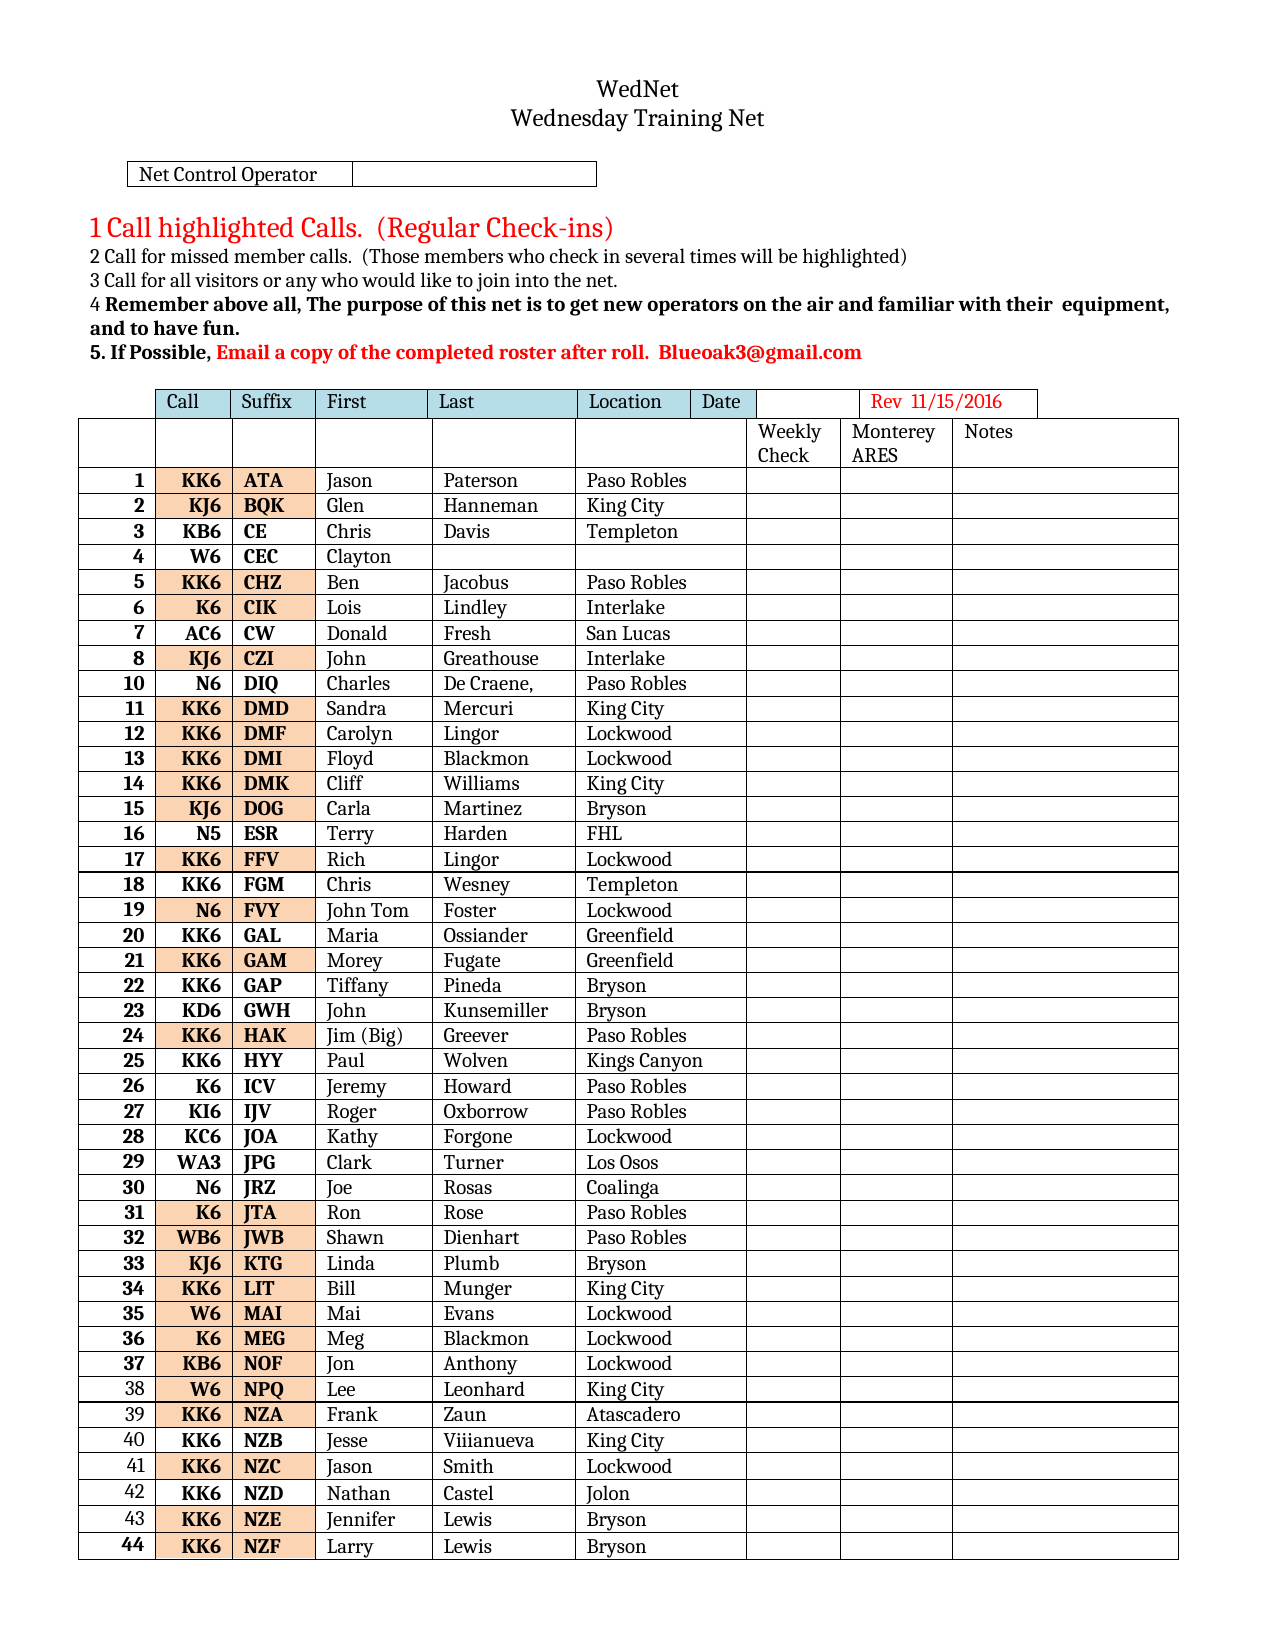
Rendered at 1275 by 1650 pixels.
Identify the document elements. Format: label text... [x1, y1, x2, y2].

table_cell Bryson [576, 973, 746, 997]
table_cell 1 [79, 468, 155, 493]
table_cell Notes [953, 419, 1178, 467]
table_cell [953, 1100, 1178, 1123]
table_cell [747, 1302, 840, 1326]
table_cell KK6 [156, 973, 232, 997]
table_cell Lewis [433, 1533, 575, 1558]
table_cell [841, 1023, 952, 1048]
table_cell 6 [79, 595, 155, 620]
table_cell Fugate [433, 948, 575, 972]
table_cell KC6 [156, 1125, 232, 1149]
table_cell W6 [156, 1377, 232, 1401]
table_cell King City [576, 1377, 746, 1401]
table_cell Templeton [576, 873, 746, 897]
table_cell 29 [79, 1150, 155, 1174]
table_cell Martinez [433, 797, 575, 821]
table_cell CE [233, 519, 315, 543]
table_cell [747, 519, 840, 543]
table_cell NPQ [233, 1377, 315, 1401]
table_cell [841, 1327, 952, 1351]
table_cell Greever [433, 1023, 575, 1048]
text 4 Remember above all, The purpose of this net is to get new operators on the air and familiar with their equipment, and to have fun. [90, 293, 1185, 341]
table_cell Lockwood [576, 1125, 746, 1149]
table_cell KJ6 [156, 1251, 232, 1276]
table_cell [841, 898, 952, 922]
table_cell Plumb [433, 1251, 575, 1276]
table_cell Paso Robles [576, 1100, 746, 1123]
table_cell Linda [316, 1251, 432, 1276]
table_cell [841, 797, 952, 821]
table_cell 4 [79, 545, 155, 569]
table_cell King City [576, 1277, 746, 1301]
table_cell Shawn [316, 1226, 432, 1250]
table_cell [747, 1453, 840, 1479]
table_cell 7 [79, 621, 155, 645]
table_cell [747, 973, 840, 997]
table_cell [841, 1125, 952, 1149]
table_cell 33 [79, 1251, 155, 1276]
table_cell [747, 898, 840, 922]
table_cell [953, 722, 1178, 746]
table_cell [747, 1150, 840, 1174]
table_cell Munger [433, 1277, 575, 1301]
table_cell [953, 822, 1178, 846]
table_cell N5 [156, 822, 232, 846]
table_cell [953, 1453, 1178, 1479]
table_cell Ron [316, 1201, 432, 1225]
table_cell [747, 923, 840, 947]
table_cell 36 [79, 1327, 155, 1351]
table_cell Lockwood [576, 1453, 746, 1479]
table_cell 18 [79, 873, 155, 897]
table_cell DIQ [233, 671, 315, 696]
table_cell [953, 1074, 1178, 1098]
table_cell FVY [233, 898, 315, 922]
table_cell [841, 722, 952, 746]
table_cell 23 [79, 998, 155, 1022]
table_cell [953, 595, 1178, 620]
table_cell [841, 1100, 952, 1123]
table_cell Greenfield [576, 923, 746, 947]
table_cell Maria [316, 923, 432, 947]
table_cell [953, 1150, 1178, 1174]
table_cell BQK [233, 494, 315, 518]
table_header Last [428, 390, 577, 418]
table_cell 40 [79, 1428, 155, 1452]
table_cell Rich [316, 847, 432, 871]
table_cell [841, 494, 952, 518]
table_header Rev 11/15/2016 [860, 390, 1037, 418]
table_cell KD6 [156, 998, 232, 1022]
table_cell [953, 998, 1178, 1022]
table_cell WB6 [156, 1226, 232, 1250]
table_cell [841, 747, 952, 771]
table_cell KK6 [156, 873, 232, 897]
table_cell CIK [233, 595, 315, 620]
table_cell Paterson [433, 468, 575, 493]
table_cell [747, 772, 840, 796]
table_cell ESR [233, 822, 315, 846]
table_cell MAI [233, 1302, 315, 1326]
table_cell Kathy [316, 1125, 432, 1149]
table_cell [747, 873, 840, 897]
table_cell 14 [79, 772, 155, 796]
table_cell Bill [316, 1277, 432, 1301]
table_cell [953, 671, 1178, 696]
table_cell [747, 1251, 840, 1276]
table_cell 21 [79, 948, 155, 972]
table_cell KB6 [156, 519, 232, 543]
table_cell GWH [233, 998, 315, 1022]
table_cell DMD [233, 697, 315, 721]
table_cell Clayton [316, 545, 432, 569]
table_cell Donald [316, 621, 432, 645]
table_cell [953, 697, 1178, 721]
table_cell Carla [316, 797, 432, 821]
table_cell Jason [316, 1453, 432, 1479]
table_cell [747, 1277, 840, 1301]
table_cell Lindley [433, 595, 575, 620]
table_cell Bryson [576, 797, 746, 821]
table_cell W6 [156, 545, 232, 569]
table_cell [953, 1049, 1178, 1073]
table_cell Lois [316, 595, 432, 620]
table_cell N6 [156, 671, 232, 696]
table_cell AC6 [156, 621, 232, 645]
table_cell Nathan [316, 1480, 432, 1505]
table_cell Lee [316, 1377, 432, 1401]
table_cell Lockwood [576, 1352, 746, 1376]
table_cell Larry [316, 1533, 432, 1558]
table_cell ICV [233, 1074, 315, 1098]
table_cell KK6 [156, 1428, 232, 1452]
table_cell ATA [233, 468, 315, 493]
table_cell [841, 998, 952, 1022]
table_cell Dienhart [433, 1226, 575, 1250]
table_cell [433, 545, 575, 569]
table_cell KK6 [156, 847, 232, 871]
table_cell Lockwood [576, 898, 746, 922]
table_cell Turner [433, 1150, 575, 1174]
table_cell DMK [233, 772, 315, 796]
table_cell JPG [233, 1150, 315, 1174]
table_cell [841, 1074, 952, 1098]
table_cell 17 [79, 847, 155, 871]
table_cell [233, 419, 315, 467]
table_cell [747, 1201, 840, 1225]
table_cell CEC [233, 545, 315, 569]
table_cell 28 [79, 1125, 155, 1149]
table_cell NZC [233, 1453, 315, 1479]
table_cell [747, 621, 840, 645]
table_header Suffix [231, 390, 315, 418]
table_header Location [578, 390, 690, 418]
table_cell Williams [433, 772, 575, 796]
table_cell [953, 494, 1178, 518]
table_cell 31 [79, 1201, 155, 1225]
table_cell Lingor [433, 847, 575, 871]
table_cell Fresh [433, 621, 575, 645]
table_cell 30 [79, 1175, 155, 1200]
table_cell JRZ [233, 1175, 315, 1200]
table_cell [841, 1403, 952, 1427]
table_cell Chris [316, 519, 432, 543]
table_cell 15 [79, 797, 155, 821]
table_cell King City [576, 494, 746, 518]
table_cell K6 [156, 1074, 232, 1098]
table_cell Charles [316, 671, 432, 696]
table_cell Glen [316, 494, 432, 518]
table_cell [953, 1251, 1178, 1276]
table_cell 32 [79, 1226, 155, 1250]
table_cell MEG [233, 1327, 315, 1351]
table_cell KK6 [156, 1277, 232, 1301]
table_cell [953, 797, 1178, 821]
table_cell [747, 468, 840, 493]
table_cell N6 [156, 898, 232, 922]
table_cell 12 [79, 722, 155, 746]
table_cell 25 [79, 1049, 155, 1073]
table_cell KK6 [156, 1049, 232, 1073]
table_cell KK6 [156, 1533, 232, 1558]
table_cell [953, 1352, 1178, 1376]
table_cell [747, 494, 840, 518]
table_cell Oxborrow [433, 1100, 575, 1123]
table_cell [747, 1327, 840, 1351]
table_cell Tiffany [316, 973, 432, 997]
table_cell Monterey ARES [841, 419, 952, 467]
table_cell [953, 1403, 1178, 1427]
table_cell [747, 797, 840, 821]
table_cell Los Osos [576, 1150, 746, 1174]
table_cell Ossiander [433, 923, 575, 947]
table_cell KK6 [156, 1506, 232, 1532]
table_cell King City [576, 772, 746, 796]
table_cell HYY [233, 1049, 315, 1073]
table_cell [747, 1074, 840, 1098]
table_cell [747, 1428, 840, 1452]
table_cell [953, 1506, 1178, 1532]
table_cell Paso Robles [576, 468, 746, 493]
table_cell [747, 1480, 840, 1505]
table_cell Paso Robles [576, 1201, 746, 1225]
table_cell Paso Robles [576, 1023, 746, 1048]
table_cell Ben [316, 570, 432, 594]
table_cell 35 [79, 1302, 155, 1326]
table_cell Bryson [576, 1251, 746, 1276]
table_cell Jim (Big) [316, 1023, 432, 1048]
table_cell 16 [79, 822, 155, 846]
table_header Net Control Operator [128, 162, 352, 186]
table_cell KK6 [156, 697, 232, 721]
table_cell [747, 747, 840, 771]
table_cell [747, 646, 840, 670]
table_cell 2 [79, 494, 155, 518]
table_cell [953, 898, 1178, 922]
table_cell John [316, 646, 432, 670]
table_cell Greenfield [576, 948, 746, 972]
table_cell Mai [316, 1302, 432, 1326]
table_cell WA3 [156, 1150, 232, 1174]
table_cell [953, 646, 1178, 670]
table_cell KK6 [156, 948, 232, 972]
table_cell [841, 1251, 952, 1276]
table_cell Jacobus [433, 570, 575, 594]
table_cell [747, 570, 840, 594]
table_cell Interlake [576, 595, 746, 620]
table_cell Lewis [433, 1506, 575, 1532]
table_cell [747, 1100, 840, 1123]
table_cell Jesse [316, 1428, 432, 1452]
table_cell [841, 1302, 952, 1326]
table_cell 34 [79, 1277, 155, 1301]
table_cell NOF [233, 1352, 315, 1376]
table_cell 38 [79, 1377, 155, 1401]
table_cell Carolyn [316, 722, 432, 746]
table_cell Evans [433, 1302, 575, 1326]
table_cell Bryson [576, 1506, 746, 1532]
table_cell LIT [233, 1277, 315, 1301]
table_cell [953, 847, 1178, 871]
table_cell [953, 772, 1178, 796]
table_cell JWB [233, 1226, 315, 1250]
table_cell Lingor [433, 722, 575, 746]
table_cell Frank [316, 1403, 432, 1427]
table_cell [747, 1023, 840, 1048]
table_cell [841, 671, 952, 696]
table_cell [841, 646, 952, 670]
table_cell [433, 419, 575, 467]
table_cell [747, 722, 840, 746]
table_cell Foster [433, 898, 575, 922]
table_cell Paso Robles [576, 570, 746, 594]
table_cell Cliff [316, 772, 432, 796]
table_cell W6 [156, 1302, 232, 1326]
table_cell 42 [79, 1480, 155, 1505]
table_cell Bryson [576, 1533, 746, 1558]
table_cell Smith [433, 1453, 575, 1479]
table_cell [953, 545, 1178, 569]
table_cell DMI [233, 747, 315, 771]
text 5. If Possible, Email a copy of the completed roster after roll. Blueoak3@gmail.com [90, 341, 1185, 364]
table_cell [576, 545, 746, 569]
table_cell [747, 948, 840, 972]
table_cell 27 [79, 1100, 155, 1123]
table_cell [841, 570, 952, 594]
table_cell KJ6 [156, 646, 232, 670]
table_cell Castel [433, 1480, 575, 1505]
text 1 Call highlighted Calls. (Regular Check-ins) [90, 211, 1185, 245]
table_cell GAL [233, 923, 315, 947]
table_cell [953, 973, 1178, 997]
table_cell [953, 1327, 1178, 1351]
table_cell Clark [316, 1150, 432, 1174]
table_cell Bryson [576, 998, 746, 1022]
table_cell Davis [433, 519, 575, 543]
table_cell FGM [233, 873, 315, 897]
table_cell CHZ [233, 570, 315, 594]
table_cell [841, 621, 952, 645]
table_cell KK6 [156, 747, 232, 771]
table_cell [747, 847, 840, 871]
table_cell [841, 1175, 952, 1200]
table_cell [841, 545, 952, 569]
table_cell Wesney [433, 873, 575, 897]
table_cell [841, 697, 952, 721]
table_cell KK6 [156, 722, 232, 746]
table_cell Harden [433, 822, 575, 846]
table_cell Pineda [433, 973, 575, 997]
table_cell Viiianueva [433, 1428, 575, 1452]
table_cell FHL [576, 822, 746, 846]
table_cell Lockwood [576, 747, 746, 771]
table_cell [841, 873, 952, 897]
table_cell [747, 1352, 840, 1376]
table_cell [953, 747, 1178, 771]
table_cell [79, 419, 155, 467]
table_cell [841, 468, 952, 493]
table_cell [841, 1150, 952, 1174]
table_cell KK6 [156, 923, 232, 947]
table_cell Jason [316, 468, 432, 493]
table_header [353, 162, 596, 186]
table_cell [953, 519, 1178, 543]
table_cell CW [233, 621, 315, 645]
table_cell [841, 1453, 952, 1479]
table_cell GAM [233, 948, 315, 972]
table_cell 10 [79, 671, 155, 696]
table_cell [747, 595, 840, 620]
table_cell 37 [79, 1352, 155, 1376]
table_cell Kunsemiller [433, 998, 575, 1022]
table_cell 24 [79, 1023, 155, 1048]
table_cell [953, 1201, 1178, 1225]
table_cell [747, 1125, 840, 1149]
table_cell [156, 419, 232, 467]
table_cell Atascadero [576, 1403, 746, 1427]
table_cell 43 [79, 1506, 155, 1532]
table_cell Leonhard [433, 1377, 575, 1401]
table_cell Lockwood [576, 1327, 746, 1351]
table_cell [953, 1480, 1178, 1505]
table_cell Forgone [433, 1125, 575, 1149]
table_cell JTA [233, 1201, 315, 1225]
table_cell [841, 772, 952, 796]
table_header First [316, 390, 427, 418]
table_cell San Lucas [576, 621, 746, 645]
table_cell Mercuri [433, 697, 575, 721]
table_cell K6 [156, 1327, 232, 1351]
table_cell [747, 545, 840, 569]
table_cell Roger [316, 1100, 432, 1123]
table_cell [841, 1201, 952, 1225]
table_cell Hanneman [433, 494, 575, 518]
table_cell [747, 1049, 840, 1073]
table_cell [841, 519, 952, 543]
table_cell DOG [233, 797, 315, 821]
table_cell 20 [79, 923, 155, 947]
table_cell KB6 [156, 1352, 232, 1376]
table_cell John Tom [316, 898, 432, 922]
table_cell [841, 822, 952, 846]
table_cell Paso Robles [576, 1074, 746, 1098]
table_cell [841, 847, 952, 871]
table_header [757, 390, 859, 418]
table_cell [953, 873, 1178, 897]
text 3 Call for all visitors or any who would like to join into the net. [90, 269, 1185, 293]
table_cell [841, 1480, 952, 1505]
table_cell Lockwood [576, 847, 746, 871]
table_cell De Craene, [433, 671, 575, 696]
table_cell KJ6 [156, 797, 232, 821]
table_cell K6 [156, 595, 232, 620]
table_cell Weekly Check [747, 419, 840, 467]
table_cell [747, 1226, 840, 1250]
table_cell [747, 998, 840, 1022]
table_cell Templeton [576, 519, 746, 543]
table_cell [841, 1506, 952, 1532]
table_cell Interlake [576, 646, 746, 670]
table_cell CZI [233, 646, 315, 670]
table_cell KK6 [156, 1023, 232, 1048]
table_cell [953, 923, 1178, 947]
table_cell 41 [79, 1453, 155, 1479]
table_cell NZE [233, 1506, 315, 1532]
table_cell IJV [233, 1100, 315, 1123]
table_cell [841, 1377, 952, 1401]
table_cell [841, 923, 952, 947]
table_cell KJ6 [156, 494, 232, 518]
table_cell [953, 1533, 1178, 1558]
table_cell KK6 [156, 468, 232, 493]
table_cell 3 [79, 519, 155, 543]
table_cell [953, 1277, 1178, 1301]
table_cell [747, 822, 840, 846]
table_cell [953, 1226, 1178, 1250]
table_cell [747, 1506, 840, 1532]
table_cell Meg [316, 1327, 432, 1351]
table_cell Chris [316, 873, 432, 897]
table_cell [841, 1533, 952, 1558]
table_cell [747, 1533, 840, 1558]
table_cell 5 [79, 570, 155, 594]
table_cell [841, 595, 952, 620]
text 2 Call for missed member calls. (Those members who check in several times will be highlighted) [90, 245, 1185, 269]
table_cell [953, 1175, 1178, 1200]
table_cell 19 [79, 898, 155, 922]
table_cell Jeremy [316, 1074, 432, 1098]
table_cell Kings Canyon [576, 1049, 746, 1073]
table_cell Rosas [433, 1175, 575, 1200]
table_cell Lockwood [576, 1302, 746, 1326]
table_cell 13 [79, 747, 155, 771]
table_cell [747, 1403, 840, 1427]
table_cell King City [576, 697, 746, 721]
table_cell KK6 [156, 1480, 232, 1505]
table_cell Sandra [316, 697, 432, 721]
table_cell [747, 1175, 840, 1200]
table_cell NZF [233, 1533, 315, 1558]
table_cell [841, 1277, 952, 1301]
table_cell [841, 948, 952, 972]
table_cell KI6 [156, 1100, 232, 1123]
table_cell [953, 948, 1178, 972]
table_cell NZD [233, 1480, 315, 1505]
table_cell [747, 1377, 840, 1401]
table_cell HAK [233, 1023, 315, 1048]
table_cell Paso Robles [576, 1226, 746, 1250]
table_cell [953, 1023, 1178, 1048]
table_cell [747, 697, 840, 721]
table_cell KK6 [156, 1403, 232, 1427]
table_cell Floyd [316, 747, 432, 771]
table_cell N6 [156, 1175, 232, 1200]
table_cell Blackmon [433, 1327, 575, 1351]
table_cell [953, 468, 1178, 493]
table_cell Coalinga [576, 1175, 746, 1200]
table_cell 11 [79, 697, 155, 721]
table_cell Anthony [433, 1352, 575, 1376]
table_cell [953, 1377, 1178, 1401]
table_cell Blackmon [433, 747, 575, 771]
table_cell Howard [433, 1074, 575, 1098]
table_cell Morey [316, 948, 432, 972]
table_cell [841, 1352, 952, 1376]
table_cell 39 [79, 1403, 155, 1427]
table_cell King City [576, 1428, 746, 1452]
table_cell DMF [233, 722, 315, 746]
table_cell [841, 1226, 952, 1250]
table_cell [953, 1125, 1178, 1149]
table_cell K6 [156, 1201, 232, 1225]
table_cell Terry [316, 822, 432, 846]
table_cell GAP [233, 973, 315, 997]
table_cell John [316, 998, 432, 1022]
table_cell Joe [316, 1175, 432, 1200]
table_cell [576, 419, 746, 467]
table_cell [953, 1302, 1178, 1326]
table_cell 44 [79, 1533, 155, 1558]
table_cell KK6 [156, 1453, 232, 1479]
table_cell [841, 1049, 952, 1073]
table_header Date [691, 390, 756, 418]
table_cell Lockwood [576, 722, 746, 746]
table_cell Jolon [576, 1480, 746, 1505]
table_cell [316, 419, 432, 467]
table_cell [841, 973, 952, 997]
table_cell [953, 1428, 1178, 1452]
table_cell [953, 570, 1178, 594]
table_cell 26 [79, 1074, 155, 1098]
table_cell Zaun [433, 1403, 575, 1427]
table_header Call [156, 390, 230, 418]
table_cell [747, 671, 840, 696]
table_cell Jennifer [316, 1506, 432, 1532]
table_cell [841, 1428, 952, 1452]
table_cell Paul [316, 1049, 432, 1073]
table_cell Wolven [433, 1049, 575, 1073]
table_cell Paso Robles [576, 671, 746, 696]
table_cell 22 [79, 973, 155, 997]
table_cell KTG [233, 1251, 315, 1276]
table_cell NZA [233, 1403, 315, 1427]
table_cell Jon [316, 1352, 432, 1376]
table_cell JOA [233, 1125, 315, 1149]
table_cell 8 [79, 646, 155, 670]
table_cell FFV [233, 847, 315, 871]
table_cell KK6 [156, 570, 232, 594]
table_cell KK6 [156, 772, 232, 796]
table_cell [953, 621, 1178, 645]
table_cell Greathouse [433, 646, 575, 670]
table_cell NZB [233, 1428, 315, 1452]
table_cell Rose [433, 1201, 575, 1225]
